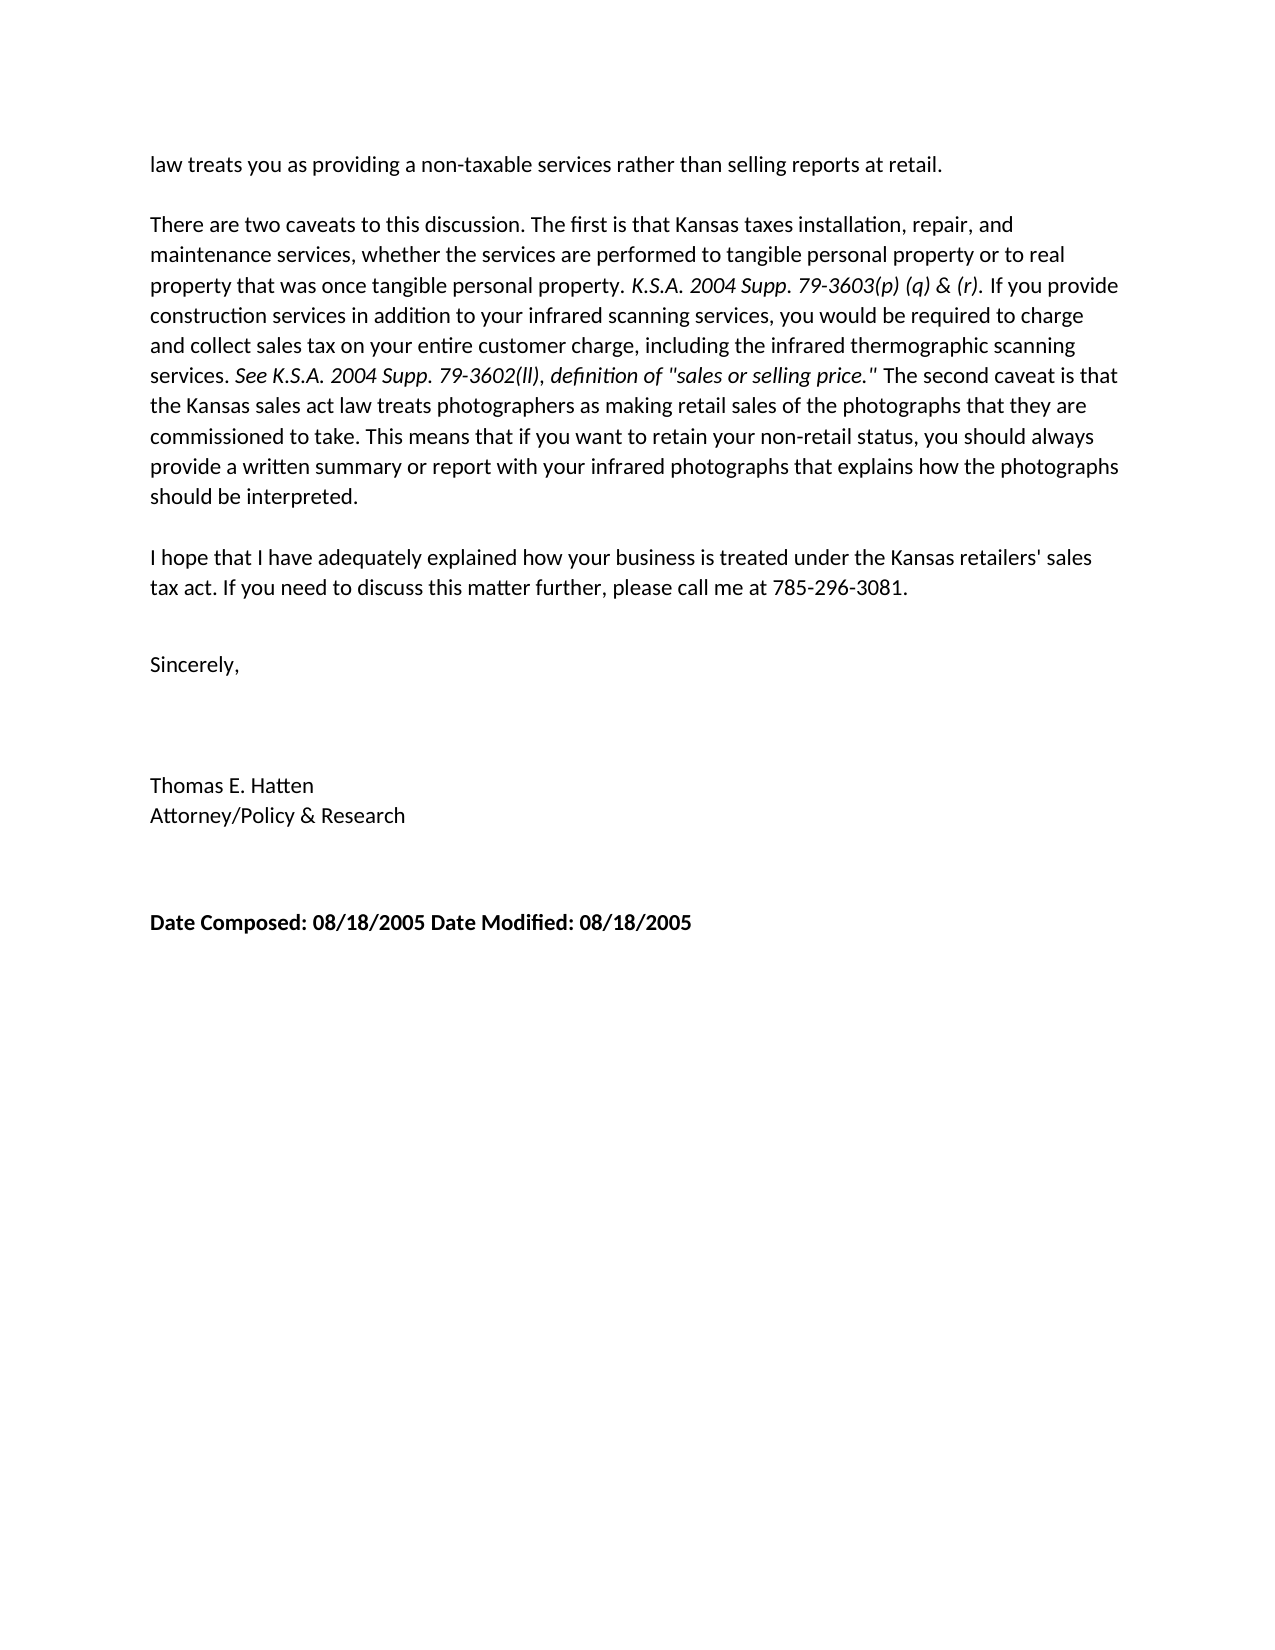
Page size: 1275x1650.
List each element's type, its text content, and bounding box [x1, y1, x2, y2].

text Sincerely, Thomas E. Hatten Attorney/Policy & Research [150, 620, 1125, 829]
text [150, 150, 1125, 601]
text Date Composed: 08/18/2005 Date Modified: 08/18/2005 [150, 848, 1125, 936]
